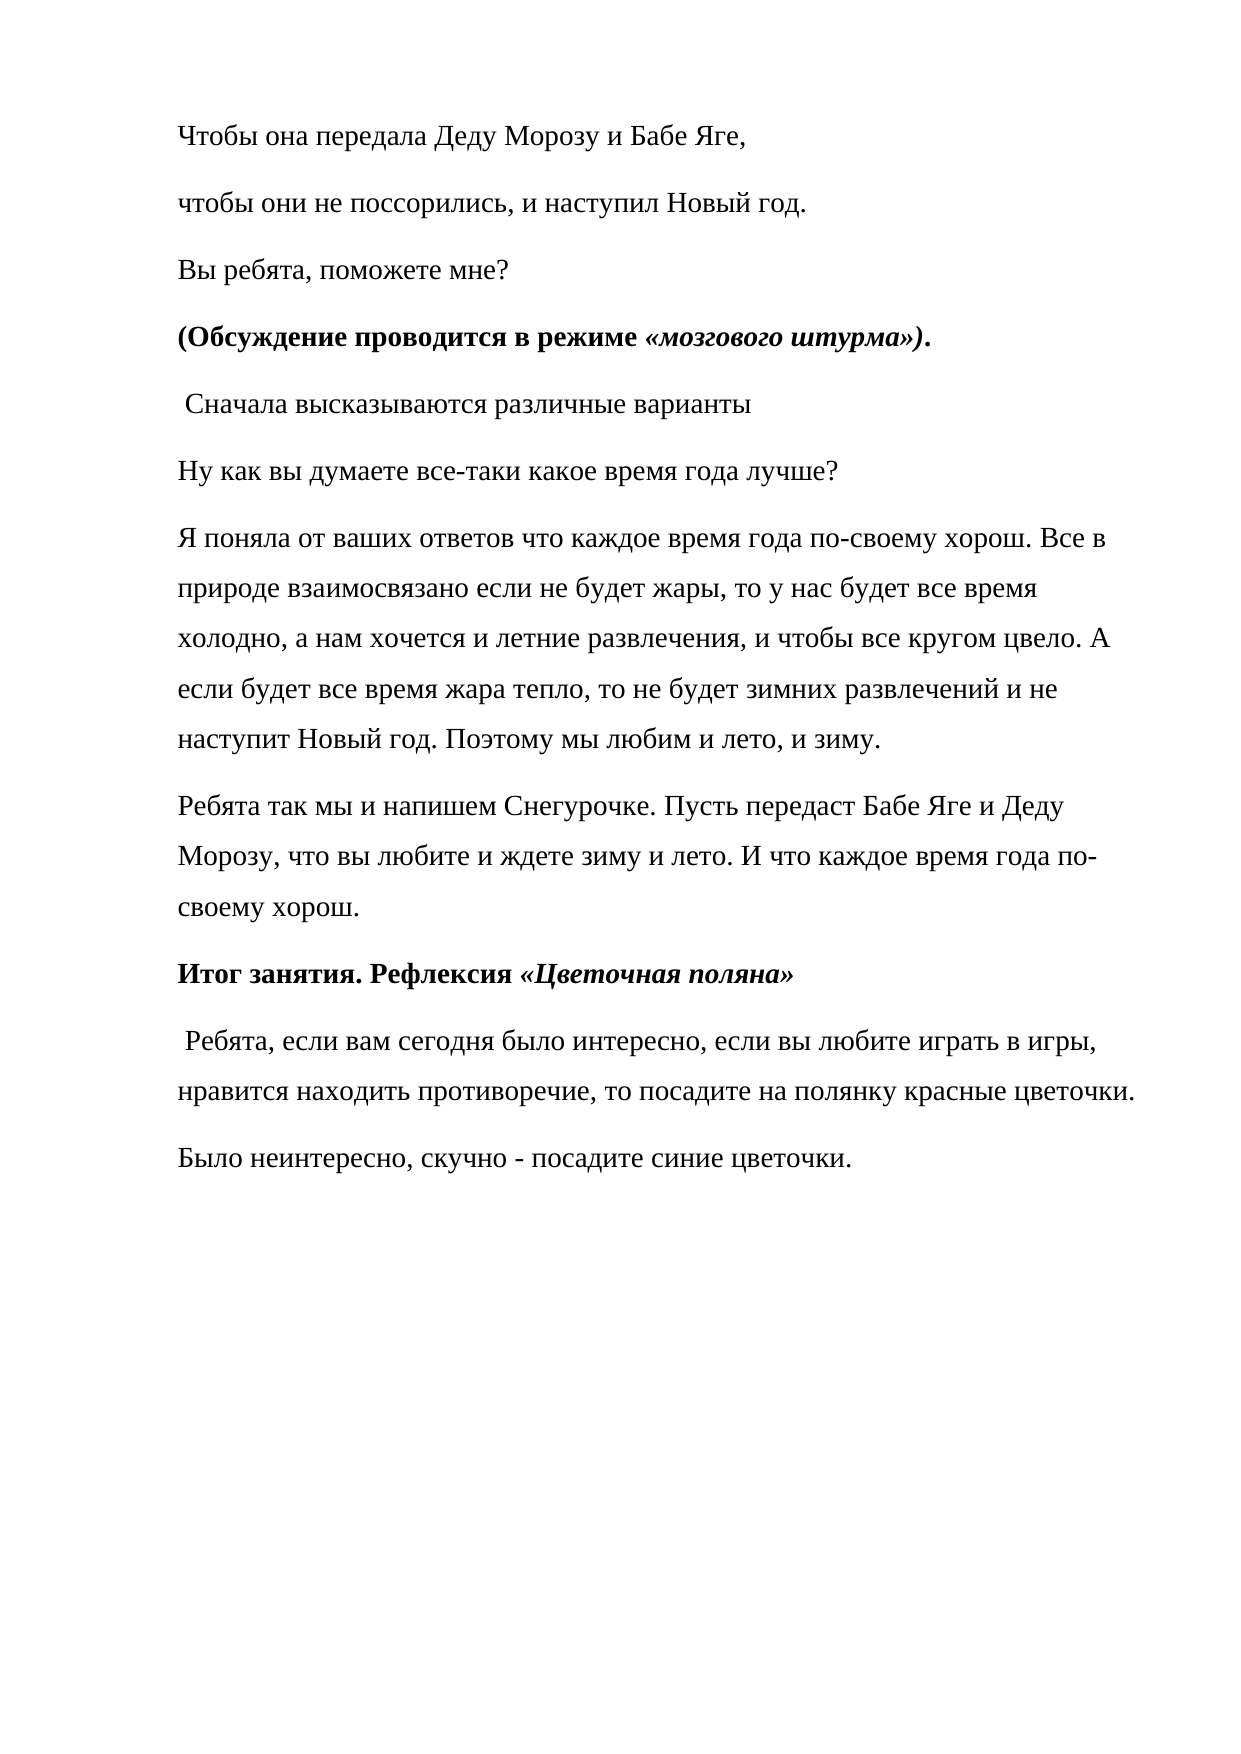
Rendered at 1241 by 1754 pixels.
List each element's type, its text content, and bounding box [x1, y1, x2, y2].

text Ребята так мы и напишем Снегурочке. Пусть передаст Бабе Яге и Деду Морозу, что вы любите и ждете зиму и лето. И что каждое время года по-своему хорош. [177, 788, 1152, 922]
text Ну как вы думаете все-таки какое время года лучше? [177, 453, 1152, 487]
text Вы ребята, поможете мне? [177, 252, 1152, 286]
text Чтобы она передала Деду Морозу и Бабе Яге, [177, 118, 1152, 152]
text (Обсуждение проводится в режиме «мозгового штурма»). [177, 319, 1152, 353]
text чтобы они не поссорились, и наступил Новый год. [177, 185, 1152, 219]
text Было неинтересно, скучно - посадите синие цветочки. [177, 1140, 1152, 1174]
text Итог занятия. Рефлексия «Цветочная поляна» [177, 956, 1152, 989]
text Ребята, если вам сегодня было интересно, если вы любите играть в игры, нравится находить противоречие, то посадите на полянку красные цветочки. [177, 1023, 1152, 1107]
text Я поняла от ваших ответов что каждое время года по-своему хорош. Все в природе взаимосвязано если не будет жары, то у нас будет все время холодно, а нам хочется и летние развлечения, и чтобы все кругом цвело. А если будет все время жара тепло, то не будет зимних развлечений и не наступит Новый год. Поэтому мы любим и лето, и зиму. [177, 520, 1152, 755]
text Сначала высказываются различные варианты [177, 386, 1152, 419]
